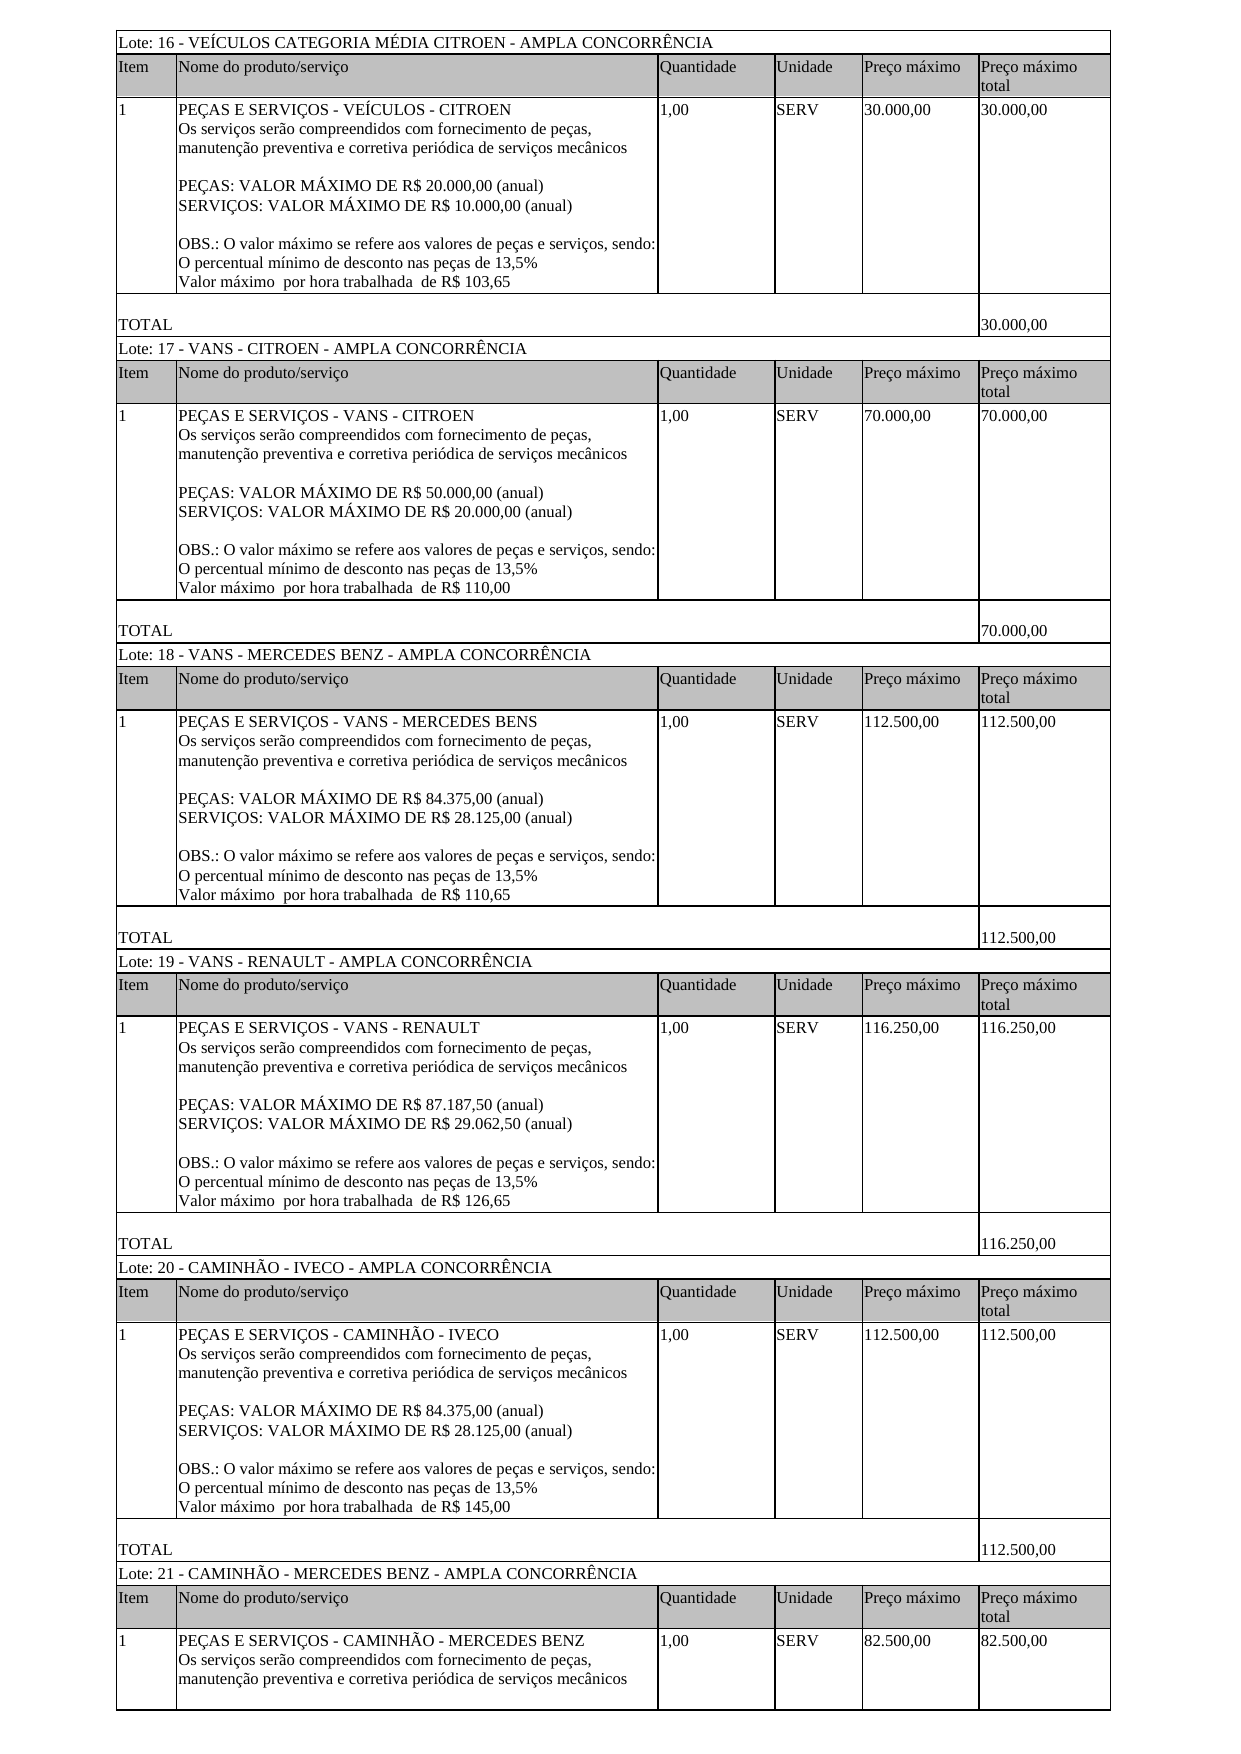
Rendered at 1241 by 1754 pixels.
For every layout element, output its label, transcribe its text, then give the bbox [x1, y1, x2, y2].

table_cell Preço máximo total [980, 55, 1110, 96]
table_cell 1 [117, 98, 176, 293]
table_cell Item [117, 1586, 176, 1628]
table_cell PEÇAS E SERVIÇOS - CAMINHÃO - IVECO Os serviços serão compreendidos com fornecimento de peças, manutenção preventiva e corretiva periódica de serviços mecânicos PEÇAS: VALOR MÁXIMO DE R$ 84.375,00 (anual) SERVIÇOS: VALOR MÁXIMO DE R$ 28.125,00 (anual) OBS.: O valor máximo se refere aos valores de peças e serviços, sendo: O percentual mínimo de desconto nas peças de 13,5% Valor máximo por hora trabalhada de R$ 145,00 [177, 1323, 657, 1518]
table_cell 112.500,00 [980, 907, 1110, 948]
table_cell Item [117, 55, 176, 96]
table_cell 116.250,00 [980, 1017, 1110, 1211]
table_cell Preço máximo [863, 361, 978, 403]
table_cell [177, 1629, 657, 1709]
table_cell 82.500,00 [980, 1629, 1110, 1709]
table_cell Lote: 18 - VANS - MERCEDES BENZ - AMPLA CONCORRÊNCIA [117, 644, 1110, 666]
table_cell 1,00 [659, 711, 774, 905]
table_cell 116.250,00 [863, 1017, 978, 1211]
table_cell Quantidade [659, 667, 774, 709]
table_cell Nome do produto/serviço [177, 1586, 657, 1628]
table_cell 1,00 [659, 404, 774, 599]
table_cell Preço máximo total [980, 361, 1110, 403]
table_cell 112.500,00 [863, 1323, 978, 1518]
table_cell 70.000,00 [980, 601, 1110, 642]
table_cell 1,00 [659, 98, 774, 293]
table_cell Item [117, 361, 176, 403]
table_cell Nome do produto/serviço [177, 361, 657, 403]
table_cell 112.500,00 [980, 1519, 1110, 1561]
table_cell TOTAL [117, 907, 978, 948]
table_cell PEÇAS E SERVIÇOS - VANS - CITROEN Os serviços serão compreendidos com fornecimento de peças, manutenção preventiva e corretiva periódica de serviços mecânicos PEÇAS: VALOR MÁXIMO DE R$ 50.000,00 (anual) SERVIÇOS: VALOR MÁXIMO DE R$ 20.000,00 (anual) OBS.: O valor máximo se refere aos valores de peças e serviços, sendo: O percentual mínimo de desconto nas peças de 13,5% Valor máximo por hora trabalhada de R$ 110,00 [177, 404, 657, 599]
table_cell Quantidade [659, 974, 774, 1015]
table_cell 70.000,00 [863, 404, 978, 599]
table_cell Lote: 16 - VEÍCULOS CATEGORIA MÉDIA CITROEN - AMPLA CONCORRÊNCIA [117, 31, 1110, 53]
table_cell TOTAL [117, 1519, 978, 1561]
table_cell 116.250,00 [980, 1213, 1110, 1254]
table_cell PEÇAS E SERVIÇOS - VEÍCULOS - CITROEN Os serviços serão compreendidos com fornecimento de peças, manutenção preventiva e corretiva periódica de serviços mecânicos PEÇAS: VALOR MÁXIMO DE R$ 20.000,00 (anual) SERVIÇOS: VALOR MÁXIMO DE R$ 10.000,00 (anual) OBS.: O valor máximo se refere aos valores de peças e serviços, sendo: O percentual mínimo de desconto nas peças de 13,5% Valor máximo por hora trabalhada de R$ 103,65 [177, 98, 657, 293]
table_cell 112.500,00 [980, 711, 1110, 905]
table_cell 70.000,00 [980, 404, 1110, 599]
table_cell Unidade [776, 55, 862, 96]
table_cell Quantidade [659, 361, 774, 403]
table_cell 1 [117, 1323, 176, 1518]
table_cell SERV [776, 1017, 862, 1211]
table_cell TOTAL [117, 294, 978, 336]
table_cell Lote: 20 - CAMINHÃO - IVECO - AMPLA CONCORRÊNCIA [117, 1256, 1110, 1278]
table_cell Nome do produto/serviço [177, 55, 657, 96]
table_cell SERV [776, 404, 862, 599]
table_cell Nome do produto/serviço [177, 667, 657, 709]
table_cell 1,00 [659, 1323, 774, 1518]
table_cell Preço máximo [863, 1586, 978, 1628]
table_cell 30.000,00 [980, 98, 1110, 293]
table_cell Unidade [776, 1280, 862, 1321]
table_cell Unidade [776, 974, 862, 1015]
table_cell 1 [117, 404, 176, 599]
table_cell Nome do produto/serviço [177, 974, 657, 1015]
table_cell Item [117, 667, 176, 709]
table_cell Quantidade [659, 1280, 774, 1321]
table_cell Unidade [776, 361, 862, 403]
table_cell SERV [776, 1323, 862, 1518]
table_cell PEÇAS E SERVIÇOS - VANS - MERCEDES BENS Os serviços serão compreendidos com fornecimento de peças, manutenção preventiva e corretiva periódica de serviços mecânicos PEÇAS: VALOR MÁXIMO DE R$ 84.375,00 (anual) SERVIÇOS: VALOR MÁXIMO DE R$ 28.125,00 (anual) OBS.: O valor máximo se refere aos valores de peças e serviços, sendo: O percentual mínimo de desconto nas peças de 13,5% Valor máximo por hora trabalhada de R$ 110,65 [177, 711, 657, 905]
table_cell 82.500,00 [863, 1629, 978, 1709]
table_cell Nome do produto/serviço [177, 1280, 657, 1321]
table_cell Unidade [776, 667, 862, 709]
table_cell Preço máximo [863, 1280, 978, 1321]
table_cell Lote: 17 - VANS - CITROEN - AMPLA CONCORRÊNCIA [117, 337, 1110, 359]
table_cell 1 [117, 1629, 176, 1709]
table_cell 30.000,00 [863, 98, 978, 293]
table_cell Preço máximo total [980, 1280, 1110, 1321]
table_cell Preço máximo [863, 55, 978, 96]
table_cell Item [117, 974, 176, 1015]
table_cell Unidade [776, 1586, 862, 1628]
table_cell Preço máximo [863, 667, 978, 709]
table_cell Quantidade [659, 1586, 774, 1628]
table_cell Preço máximo total [980, 1586, 1110, 1628]
table_cell Lote: 19 - VANS - RENAULT - AMPLA CONCORRÊNCIA [117, 950, 1110, 972]
table_cell Item [117, 1280, 176, 1321]
table_cell Quantidade [659, 55, 774, 96]
table_cell TOTAL [117, 1213, 978, 1254]
table_cell PEÇAS E SERVIÇOS - VANS - RENAULT Os serviços serão compreendidos com fornecimento de peças, manutenção preventiva e corretiva periódica de serviços mecânicos PEÇAS: VALOR MÁXIMO DE R$ 87.187,50 (anual) SERVIÇOS: VALOR MÁXIMO DE R$ 29.062,50 (anual) OBS.: O valor máximo se refere aos valores de peças e serviços, sendo: O percentual mínimo de desconto nas peças de 13,5% Valor máximo por hora trabalhada de R$ 126,65 [177, 1017, 657, 1211]
table_cell Preço máximo total [980, 974, 1110, 1015]
table_cell SERV [776, 98, 862, 293]
table_cell SERV [776, 711, 862, 905]
table_cell TOTAL [117, 601, 978, 642]
table_cell Preço máximo [863, 974, 978, 1015]
table_cell 30.000,00 [980, 294, 1110, 336]
table_cell Preço máximo total [980, 667, 1110, 709]
table_cell 112.500,00 [980, 1323, 1110, 1518]
table_cell Lote: 21 - CAMINHÃO - MERCEDES BENZ - AMPLA CONCORRÊNCIA [117, 1562, 1110, 1584]
table_cell 1,00 [659, 1629, 774, 1709]
table_cell 1,00 [659, 1017, 774, 1211]
table_cell 112.500,00 [863, 711, 978, 905]
table_cell 1 [117, 711, 176, 905]
table_cell SERV [776, 1629, 862, 1709]
table_cell 1 [117, 1017, 176, 1211]
